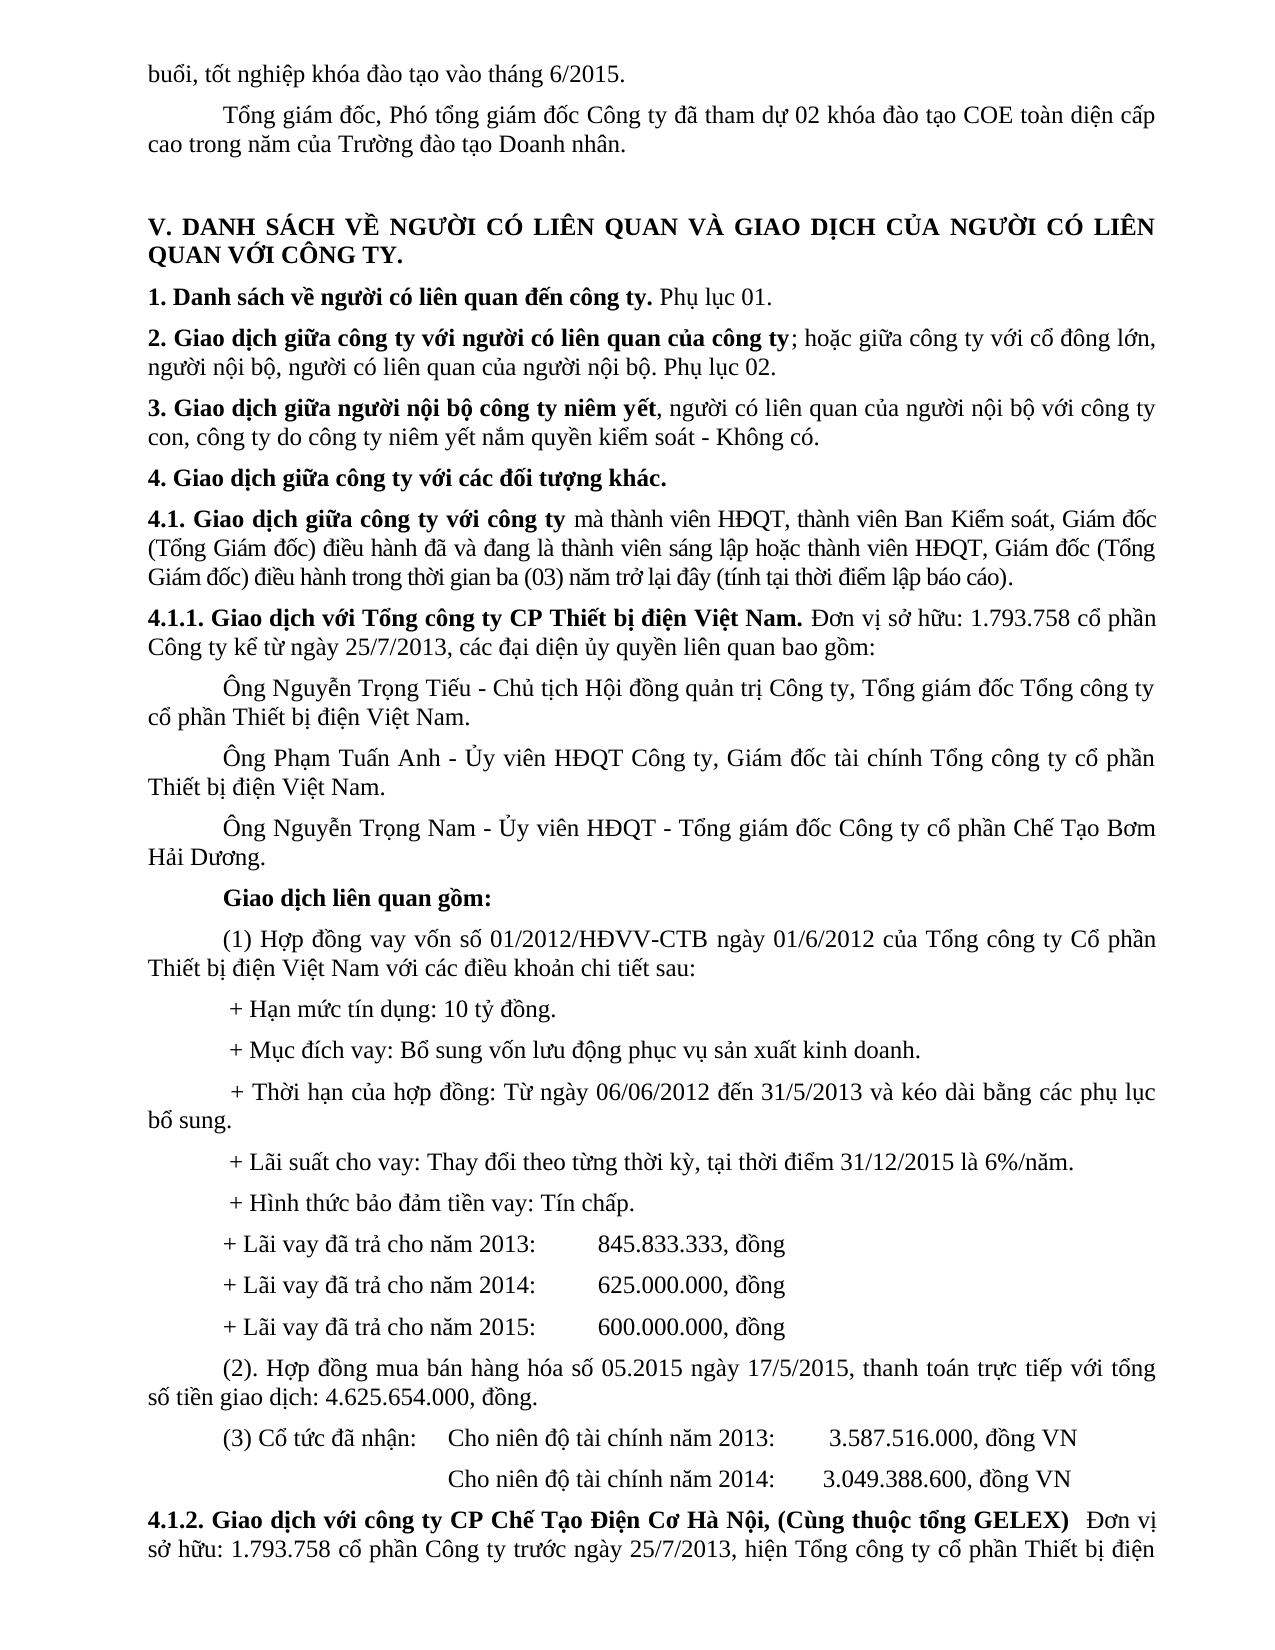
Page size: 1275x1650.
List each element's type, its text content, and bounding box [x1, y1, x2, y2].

text + Lãi suất cho vay: Thay đổi theo từng thời kỳ, tại thời điểm 31/12/2015 là 6%/năm. [148, 1147, 1157, 1175]
text Giao dịch liên quan gồm: [148, 883, 1157, 912]
text 4.1. Giao dịch giữa công ty với công ty mà thành viên HĐQT, thành viên Ban Kiểm soát, Giám đốc (Tổng Giám đốc) điều hành đã và đang là thành viên sáng lập hoặc thành viên HĐQT, Giám đốc (Tổng Giám đốc) điều hành trong thời gian ba (03) năm trở lại đây (tính tại thời điểm lập báo cáo). [148, 504, 1157, 590]
text Ông Nguyễn Trọng Nam - Ủy viên HĐQT - Tổng giám đốc Công ty cổ phần Chế Tạo Bơm Hải Dương. [148, 813, 1157, 870]
text 1. Danh sách về người có liên quan đến công ty. Phụ lục 01. [148, 282, 1157, 310]
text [148, 1505, 1157, 1563]
text + Lãi vay đã trả cho năm 2013: 845.833.333, đồng [148, 1229, 1157, 1258]
text (3) Cổ tức đã nhận: Cho niên độ tài chính năm 2013: 3.587.516.000, đồng VN [148, 1423, 1157, 1452]
text Cho niên độ tài chính năm 2014: 3.049.388.600, đồng VN [148, 1464, 1157, 1493]
text + Hạn mức tín dụng: 10 tỷ đồng. [148, 994, 1157, 1023]
text (1) Hợp đồng vay vốn số 01/2012/HĐVV-CTB ngày 01/6/2012 của Tổng công ty Cổ phần Thiết bị điện Việt Nam với các điều khoản chi tiết sau: [148, 924, 1157, 982]
text Ông Phạm Tuấn Anh - Ủy viên HĐQT Công ty, Giám đốc tài chính Tổng công ty cổ phần Thiết bị điện Việt Nam. [148, 743, 1157, 800]
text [148, 59, 1157, 88]
text 3. Giao dịch giữa người nội bộ công ty niêm yết, người có liên quan của người nội bộ với công ty con, công ty do công ty niêm yết nắm quyền kiểm soát - Không có. [148, 393, 1157, 450]
text + Thời hạn của hợp đồng: Từ ngày 06/06/2012 đến 31/5/2013 và kéo dài bằng các phụ lục bổ sung. [148, 1077, 1157, 1134]
text + Lãi vay đã trả cho năm 2014: 625.000.000, đồng [148, 1270, 1157, 1299]
text V. DANH SÁCH VỀ NGƯỜI CÓ LIÊN QUAN VÀ GIAO DỊCH CỦA NGƯỜI CÓ LIÊN QUAN VỚI CÔNG TY. [148, 212, 1157, 269]
text 2. Giao dịch giữa công ty với người có liên quan của công ty; hoặc giữa công ty với cổ đông lớn, người nội bộ, người có liên quan của người nội bộ. Phụ lục 02. [148, 323, 1157, 380]
text Tổng giám đốc, Phó tổng giám đốc Công ty đã tham dự 02 khóa đào tạo COE toàn diện cấp cao trong năm của Trường đào tạo Doanh nhân. [148, 100, 1157, 158]
text 4.1.1. Giao dịch với Tổng công ty CP Thiết bị điện Việt Nam. Đơn vị sở hữu: 1.793.758 cổ phần Công ty kể từ ngày 25/7/2013, các đại diện ủy quyền liên quan bao gồm: [148, 603, 1157, 660]
text + Mục đích vay: Bổ sung vốn lưu động phục vụ sản xuất kinh doanh. [148, 1035, 1157, 1064]
text + Lãi vay đã trả cho năm 2015: 600.000.000, đồng [148, 1312, 1157, 1340]
text + Hình thức bảo đảm tiền vay: Tín chấp. [148, 1188, 1157, 1217]
text 4. Giao dịch giữa công ty với các đối tượng khác. [148, 463, 1157, 492]
text (2). Hợp đồng mua bán hàng hóa số 05.2015 ngày 17/5/2015, thanh toán trực tiếp với tổng số tiền giao dịch: 4.625.654.000, đồng. [148, 1353, 1157, 1410]
text Ông Nguyễn Trọng Tiếu - Chủ tịch Hội đồng quản trị Công ty, Tổng giám đốc Tổng công ty cổ phần Thiết bị điện Việt Nam. [148, 673, 1157, 730]
